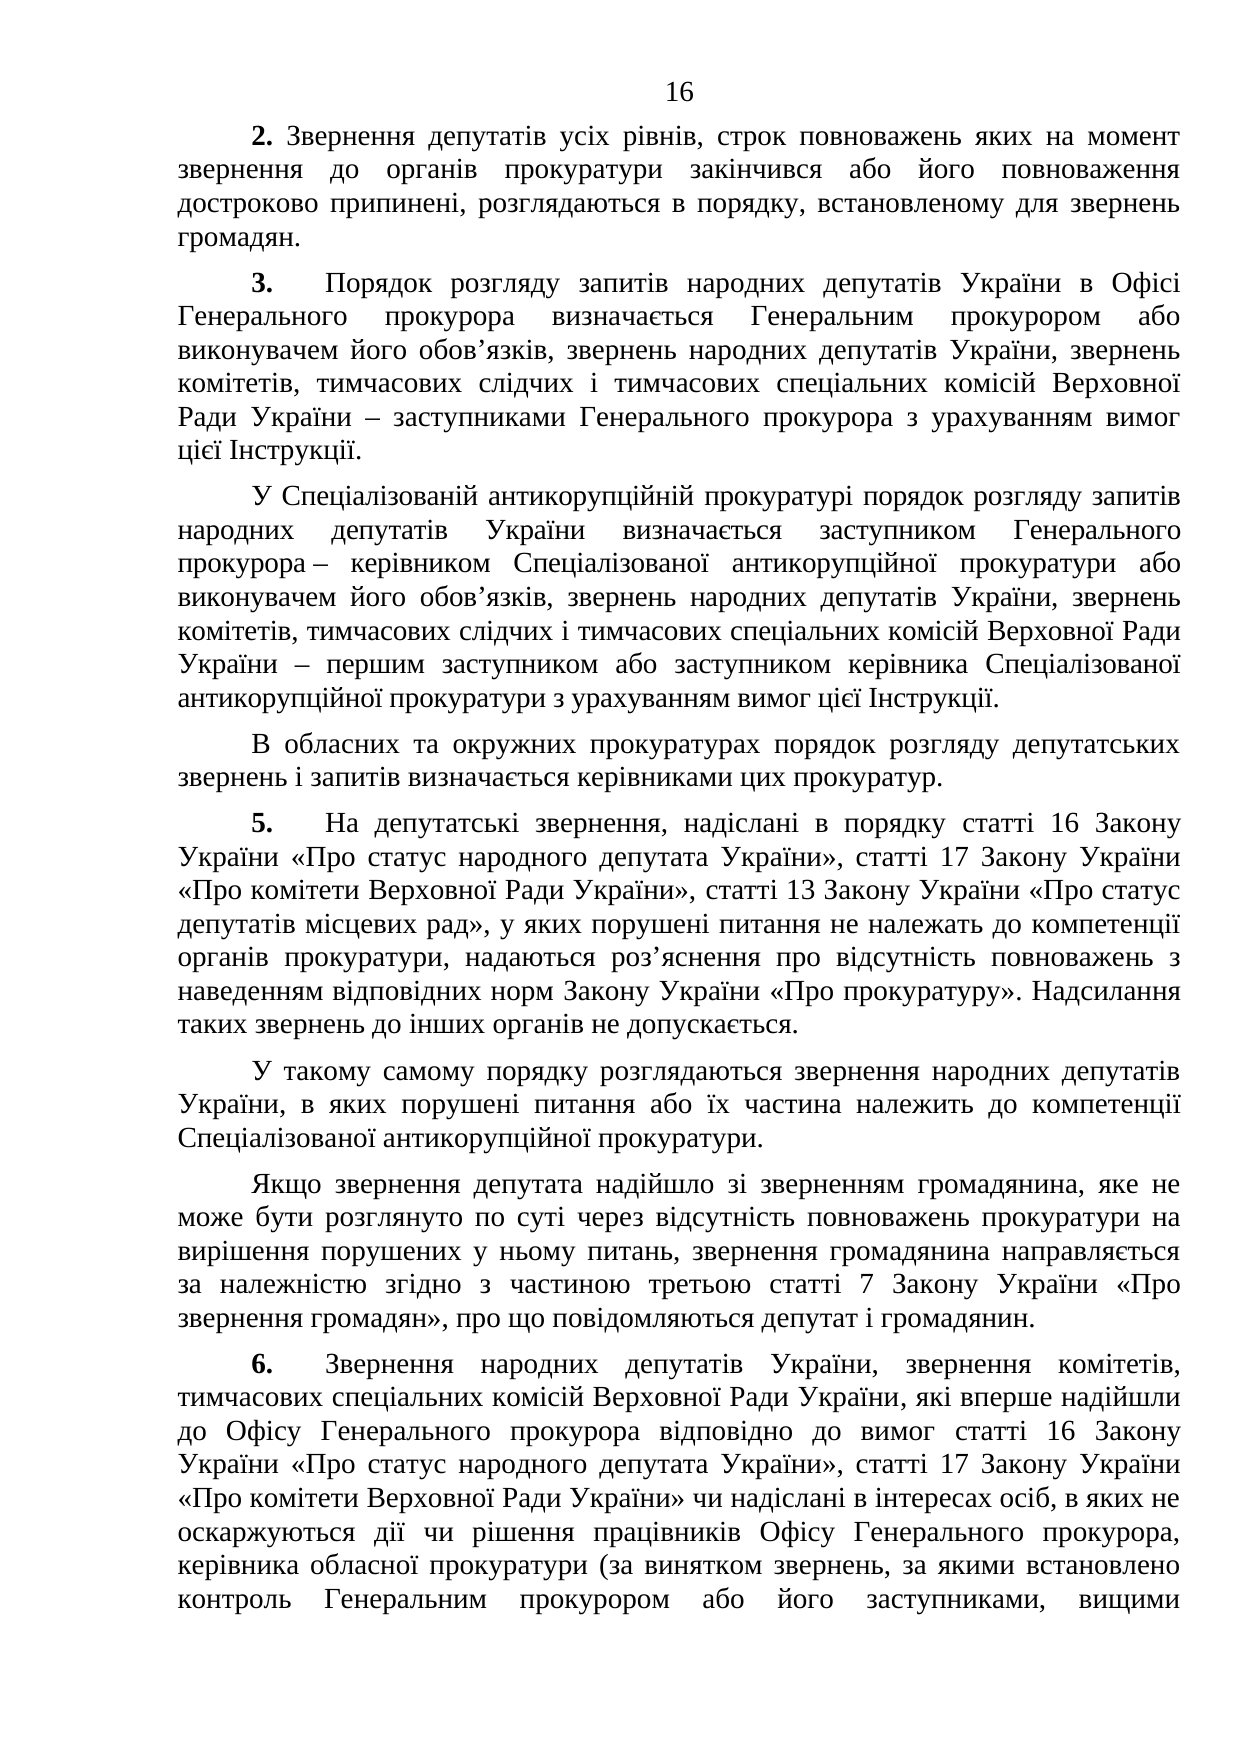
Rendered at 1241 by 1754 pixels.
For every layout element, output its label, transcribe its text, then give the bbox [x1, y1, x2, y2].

text 2. Звернення депутатів усіх рівнів, строк повноважень яких на момент звернення до органів прокуратури закінчився або його повноваження достроково припинені, розглядаються в порядку, встановленому для звернень громадян. [177, 118, 1181, 252]
text У такому самому порядку розглядаються звернення народних депутатів України, в яких порушені питання або їх частина належить до компетенції Спеціалізованої антикорупційної прокуратури. [177, 1053, 1181, 1153]
text У Спеціалізованій антикорупційній прокуратурі порядок розгляду запитів народних депутатів України визначається заступником Генерального прокурора – керівником Спеціалізованої антикорупційної прокуратури або виконувачем його обов’язків, звернень народних депутатів України, звернень комітетів, тимчасових слідчих і тимчасових спеціальних комісій Верховної Ради України – першим заступником або заступником керівника Спеціалізованої антикорупційної прокуратури з урахуванням вимог цієї Інструкції. [177, 478, 1181, 713]
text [177, 1346, 1181, 1614]
text В обласних та окружних прокуратурах порядок розгляду депутатських звернень і запитів визначається керівниками цих прокуратур. [177, 726, 1181, 793]
text 3. Порядок розгляду запитів народних депутатів України в Офісі Генерального прокурора визначається Генеральним прокурором або виконувачем його обов’язків, звернень народних депутатів України, звернень комітетів, тимчасових слідчих і тимчасових спеціальних комісій Верховної Ради України – заступниками Генерального прокурора з урахуванням вимог цієї Інструкції. [177, 265, 1181, 466]
text Якщо звернення депутата надійшло зі зверненням громадянина, яке не може бути розглянуто по суті через відсутність повноважень прокуратури на вирішення порушених у ньому питань, звернення громадянина направляється за належністю згідно з частиною третьою статті 7 Закону України «Про звернення громадян», про що повідомляються депутат і громадянин. [177, 1166, 1181, 1333]
text 5. На депутатські звернення, надіслані в порядку статті 16 Закону України «Про статус народного депутата України», статті 17 Закону України «Про комітети Верховної Ради України», статті 13 Закону України «Про статус депутатів місцевих рад», у яких порушені питання не належать до компетенції органів прокуратури, надаються роз’яснення про відсутність повноважень з наведенням відповідних норм Закону України «Про прокуратуру». Надсилання таких звернень до інших органів не допускається. [177, 805, 1181, 1040]
